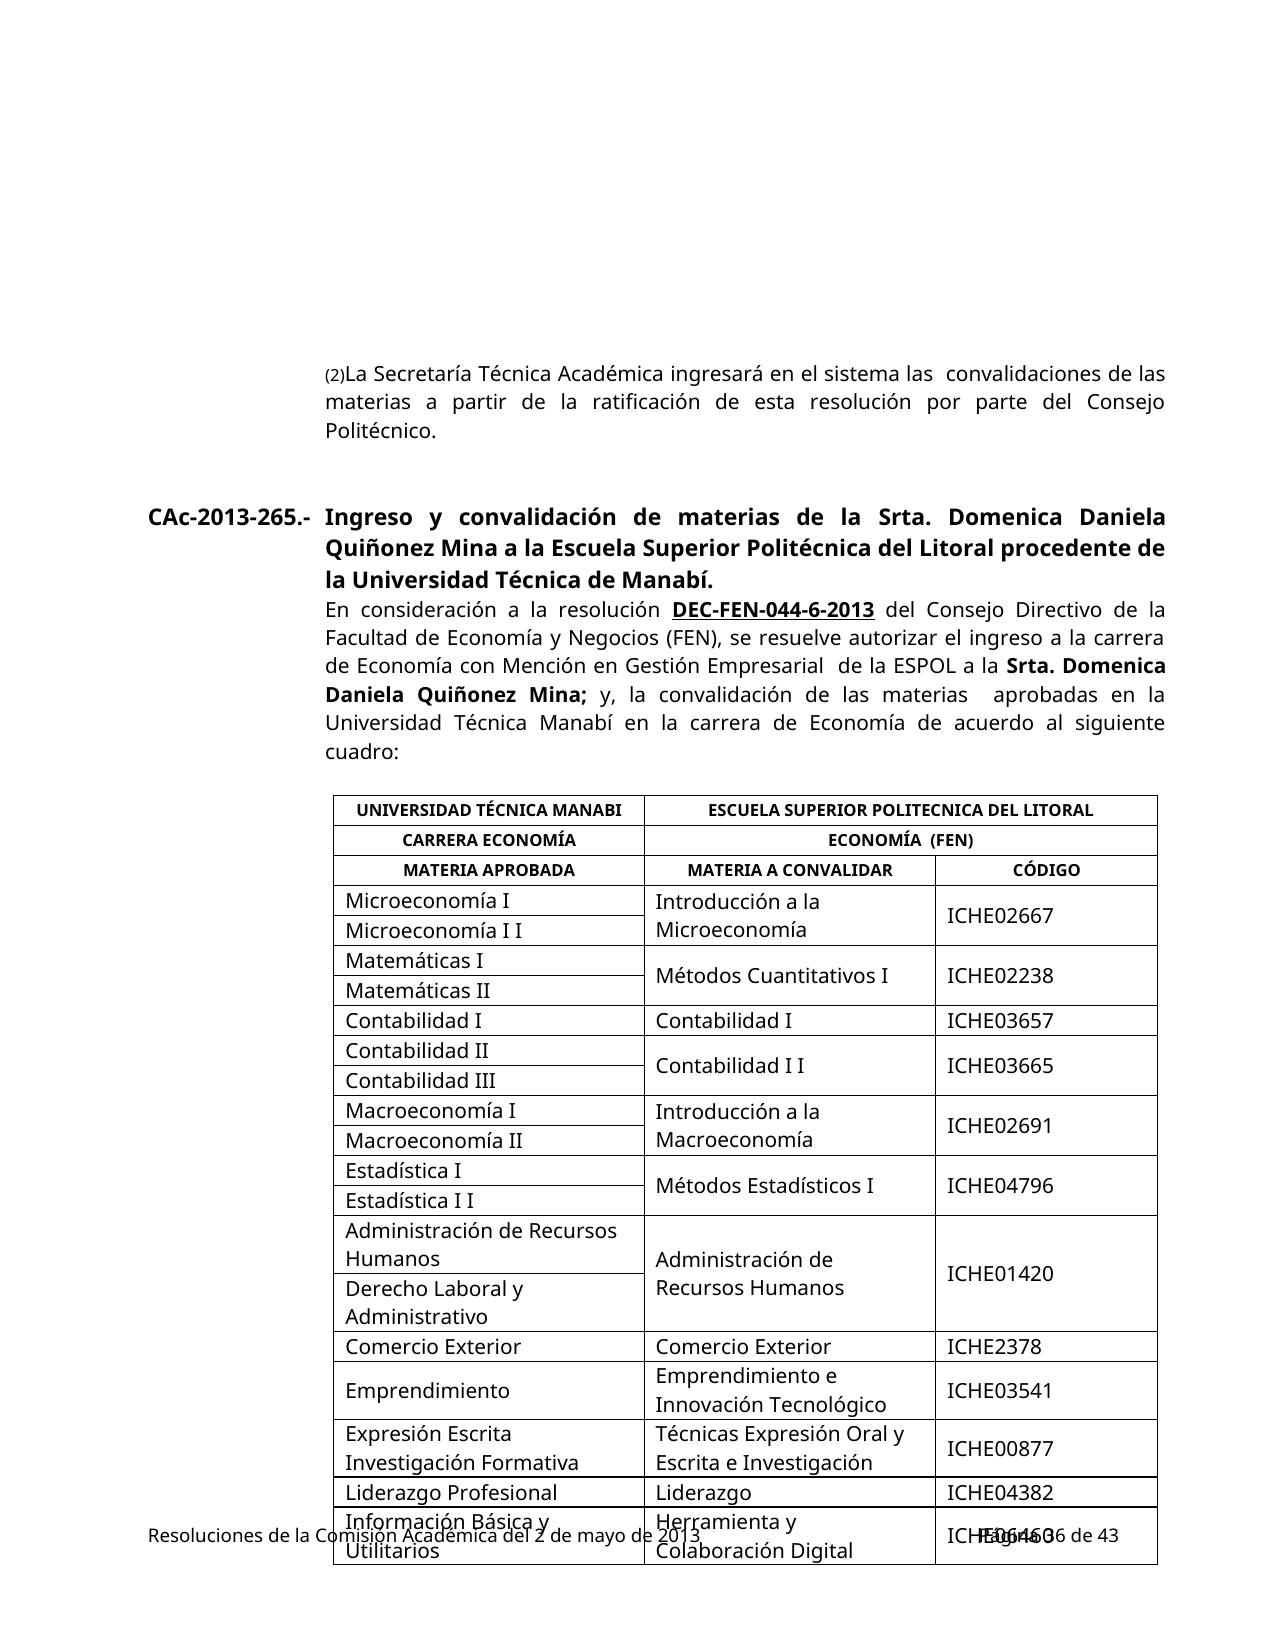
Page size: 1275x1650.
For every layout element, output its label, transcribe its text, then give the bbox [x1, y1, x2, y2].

table_cell Liderazgo Profesional [334, 1478, 644, 1506]
table_cell ICHE03665 [936, 1036, 1157, 1095]
table_cell CÓDIGO [936, 856, 1157, 885]
table_cell Expresión Escrita Investigación Formativa [334, 1420, 644, 1476]
table_cell MATERIA APROBADA [334, 856, 644, 885]
table_cell ICHE04382 [936, 1478, 1157, 1506]
table_cell Liderazgo [645, 1478, 935, 1506]
table_cell ICHE01420 [936, 1216, 1157, 1331]
table_cell ICHE02667 [936, 886, 1157, 945]
table_cell ICHE04796 [936, 1156, 1157, 1215]
table_cell ICHE03657 [936, 1006, 1157, 1035]
table_cell ECONOMÍA (FEN) [645, 826, 1157, 855]
table_cell Métodos Estadísticos I [645, 1156, 935, 1215]
table_cell ICHE2378 [936, 1332, 1157, 1361]
table_cell ICHE02238 [936, 946, 1157, 1005]
table_cell Macroeconomía II [334, 1126, 644, 1155]
table_cell Administración de Recursos Humanos [645, 1216, 935, 1331]
table_cell Contabilidad I I [645, 1036, 935, 1095]
table_cell Información Básica y Utilitarios [334, 1508, 644, 1564]
table_cell ICHE06460 [936, 1508, 1157, 1564]
table_cell Herramienta y Colaboración Digital [645, 1508, 935, 1564]
text (2)La Secretaría Técnica Académica ingresará en el sistema las convalidaciones de las materias a partir de la ratificación de esta resolución por parte del Consejo Politécnico. [325, 359, 1166, 444]
table_cell Contabilidad I [334, 1006, 644, 1035]
table_cell Microeconomía I [334, 886, 644, 915]
table_cell Emprendimiento [334, 1362, 644, 1418]
table_header ESCUELA SUPERIOR POLITECNICA DEL LITORAL [645, 796, 1157, 825]
table_cell Matemáticas II [334, 976, 644, 1005]
table_cell Contabilidad I [645, 1006, 935, 1035]
table_cell Derecho Laboral y Administrativo [334, 1274, 644, 1331]
table_header UNIVERSIDAD TÉCNICA MANABI [334, 796, 644, 825]
text En consideración a la resolución DEC-FEN-044-6-2013 del Consejo Directivo de la Facultad de Economía y Negocios (FEN), se resuelve autorizar el ingreso a la carrera de Economía con Mención en Gestión Empresarial de la ESPOL a la Srta. Domenica Daniela Quiñonez Mina; y, la convalidación de las materias aprobadas en la Universidad Técnica Manabí en la carrera de Economía de acuerdo al siguiente cuadro: [100, 595, 1166, 765]
table_cell Técnicas Expresión Oral y Escrita e Investigación [645, 1420, 935, 1476]
text CAc-2013-265.- Ingreso y convalidación de materias de la Srta. Domenica Daniela Quiñonez Mina a la Escuela Superior Politécnica del Litoral procedente de la Universidad Técnica de Manabí. [148, 501, 1166, 595]
table_cell Contabilidad III [334, 1066, 644, 1095]
table_cell CARRERA ECONOMÍA [334, 826, 644, 855]
table_cell ICHE02691 [936, 1096, 1157, 1155]
table_cell Matemáticas I [334, 946, 644, 975]
table_cell Macroeconomía I [334, 1096, 644, 1125]
table_cell Estadística I I [334, 1186, 644, 1215]
table_cell Comercio Exterior [334, 1332, 644, 1361]
table_cell Estadística I [334, 1156, 644, 1185]
table_cell ICHE00877 [936, 1420, 1157, 1476]
table_cell Introducción a la Microeconomía [645, 886, 935, 945]
table_cell MATERIA A CONVALIDAR [645, 856, 935, 885]
table_cell Contabilidad II [334, 1036, 644, 1065]
table_cell Emprendimiento e Innovación Tecnológico [645, 1362, 935, 1418]
table_cell Métodos Cuantitativos I [645, 946, 935, 1005]
table_cell Microeconomía I I [334, 916, 644, 945]
table_cell Administración de Recursos Humanos [334, 1216, 644, 1273]
table_cell Comercio Exterior [645, 1332, 935, 1361]
table_cell ICHE03541 [936, 1362, 1157, 1418]
table_cell Introducción a la Macroeconomía [645, 1096, 935, 1155]
